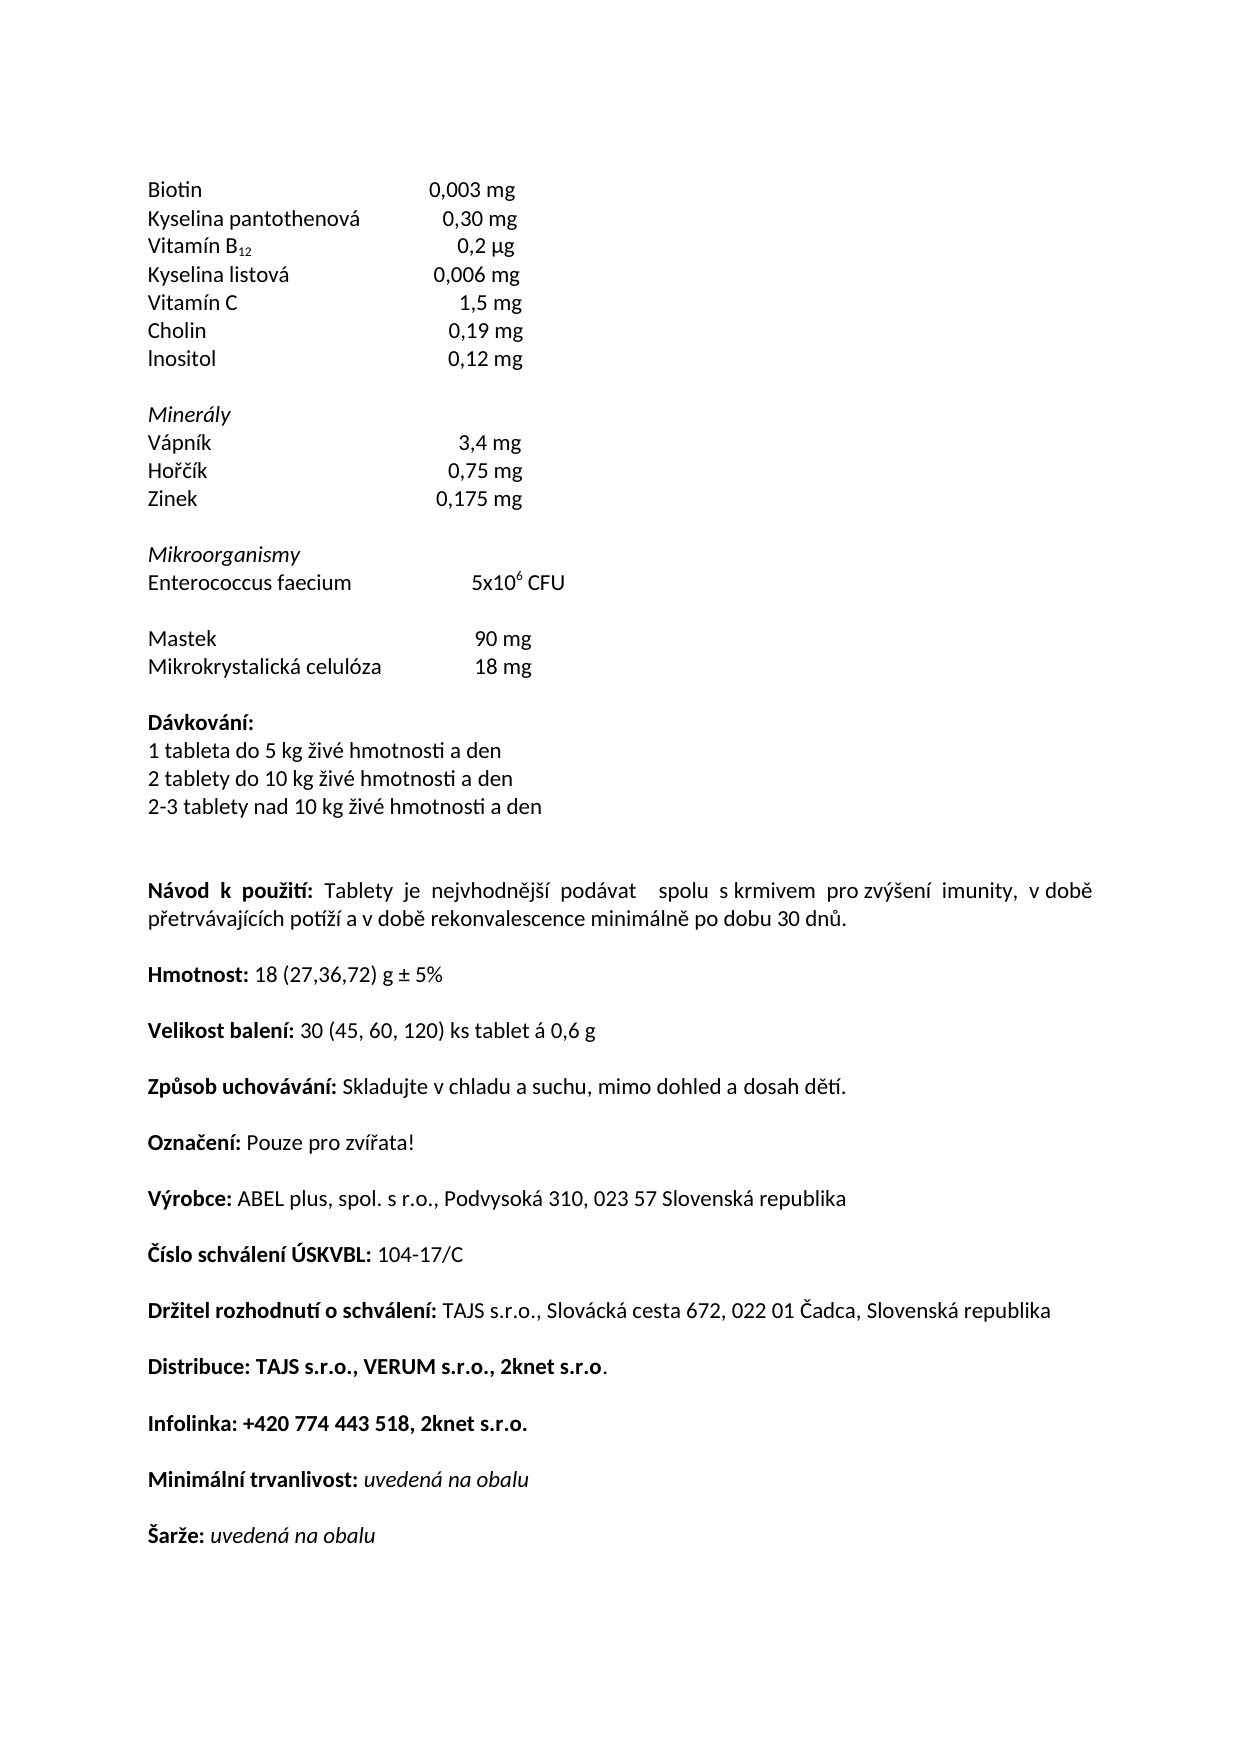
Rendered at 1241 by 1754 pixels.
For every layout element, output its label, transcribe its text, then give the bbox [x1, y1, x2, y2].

text Mikrokrystalická celulóza 18 mg [148, 652, 1093, 680]
text Číslo schválení ÚSKVBL: 104-17/C [148, 1240, 1093, 1268]
text Způsob uchovávání: Skladujte v chladu a suchu, mimo dohled a dosah dětí. [148, 1072, 1093, 1100]
text Vitamín C 1,5 mg [148, 288, 1093, 316]
text Minimální trvanlivost: uvedená na obalu [148, 1465, 1093, 1493]
text Mastek 90 mg [148, 624, 1093, 652]
text Infolinka: +420 774 443 518, 2knet s.r.o. [148, 1409, 1093, 1437]
text Zinek 0,175 mg [148, 484, 1093, 512]
text lnositol 0,12 mg [148, 344, 1093, 372]
text Vápník 3,4 mg [148, 428, 1093, 456]
text 2-3 tablety nad 10 kg živé hmotnosti a den [148, 792, 1093, 820]
text Hmotnost: 18 (27,36,72) g ± 5% [148, 960, 1093, 988]
text Šarže: uvedená na obalu [148, 1521, 1093, 1549]
text Kyselina pantothenová 0,30 mg [148, 204, 1093, 232]
text Minerály [148, 400, 1093, 428]
text 2 tablety do 10 kg živé hmotnosti a den [148, 764, 1093, 792]
text Hořčík 0,75 mg [148, 456, 1093, 484]
text Biotin 0,003 mg [148, 176, 1093, 204]
text Dávkování: [148, 708, 1093, 736]
text Distribuce: TAJS s.r.o., VERUM s.r.o., 2knet s.r.o. [148, 1352, 1093, 1381]
text Enterococcus faecium 5x106 CFU [148, 568, 1093, 596]
text Velikost balení: 30 (45, 60, 120) ks tablet á 0,6 g [148, 1016, 1093, 1044]
text Označení: Pouze pro zvířata! [148, 1128, 1093, 1156]
text Držitel rozhodnutí o schválení: TAJS s.r.o., Slovácká cesta 672, 022 01 Čadca, Slovenská republika [148, 1296, 1093, 1324]
text 1 tableta do 5 kg živé hmotnosti a den [148, 736, 1093, 764]
text Mikroorganismy [148, 540, 1093, 568]
text Návod k použití: Tablety je nejvhodnější podávat spolu s krmivem pro zvýšení imunity, v době přetrvávajících potíží a v době rekonvalescence minimálně po dobu 30 dnů. [148, 876, 1093, 932]
text Cholin 0,19 mg [148, 316, 1093, 344]
text Kyselina listová 0,006 mg [148, 260, 1093, 288]
text Vitamín B12 0,2 μg [148, 232, 1093, 260]
text Výrobce: ABEL plus, spol. s r.o., Podvysoká 310, 023 57 Slovenská republika [148, 1184, 1093, 1212]
